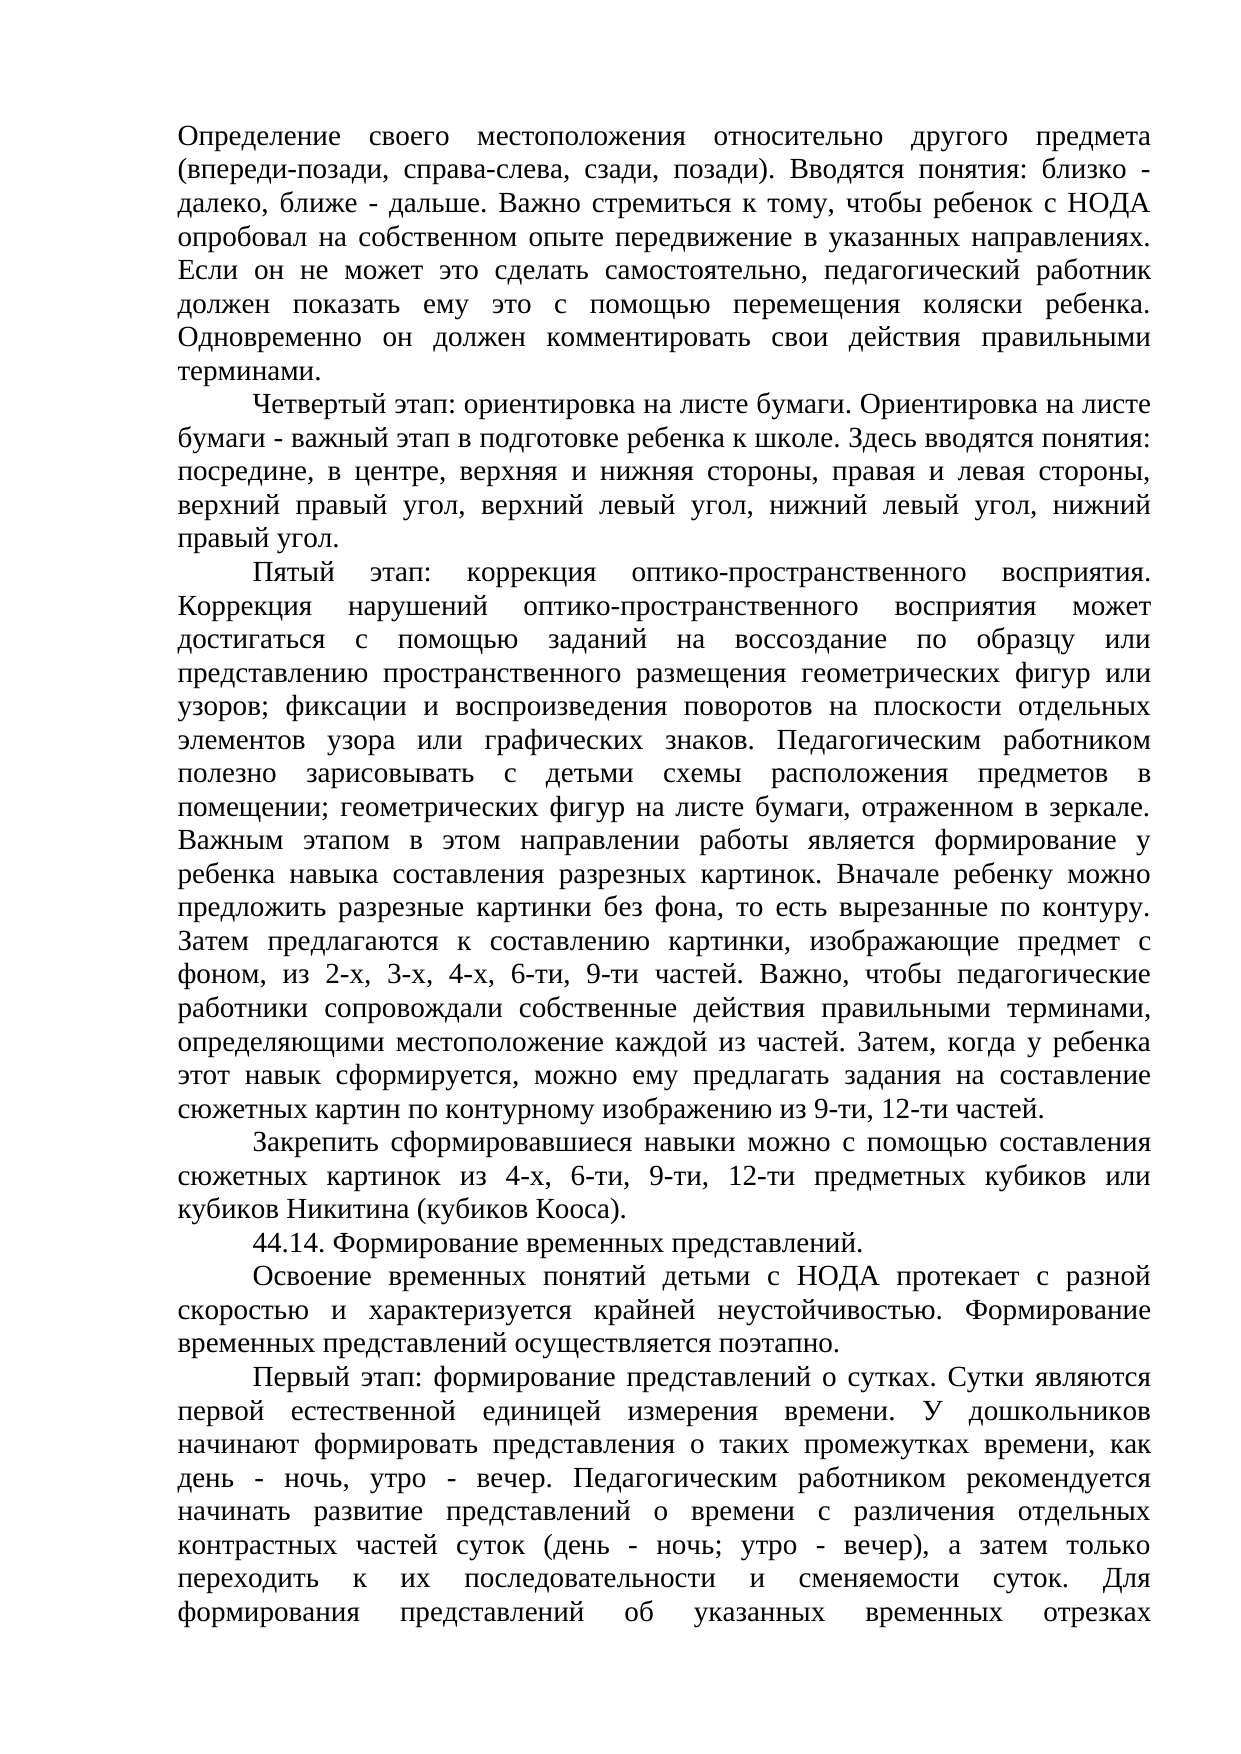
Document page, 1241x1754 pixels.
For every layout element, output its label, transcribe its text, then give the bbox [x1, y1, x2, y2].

text Освоение временных понятий детьми с НОДА протекает с разной скоростью и характеризуется крайней неустойчивостью. Формирование временных представлений осуществляется поэтапно. [177, 1258, 1152, 1359]
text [177, 1359, 1152, 1627]
text 44.14. Формирование временных представлений. [177, 1225, 1152, 1258]
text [177, 118, 1152, 386]
text Четвертый этап: ориентировка на листе бумаги. Ориентировка на листе бумаги - важный этап в подготовке ребенка к школе. Здесь вводятся понятия: посредине, в центре, верхняя и нижняя стороны, правая и левая стороны, верхний правый угол, верхний левый угол, нижний левый угол, нижний правый угол. [177, 386, 1152, 554]
text Закрепить сформировавшиеся навыки можно с помощью составления сюжетных картинок из 4-х, 6-ти, 9-ти, 12-ти предметных кубиков или кубиков Никитина (кубиков Кооса). [177, 1124, 1152, 1225]
text Пятый этап: коррекция оптико-пространственного восприятия. Коррекция нарушений оптико-пространственного восприятия может достигаться с помощью заданий на воссоздание по образцу или представлению пространственного размещения геометрических фигур или узоров; фиксации и воспроизведения поворотов на плоскости отдельных элементов узора или графических знаков. Педагогическим работником полезно зарисовывать с детьми схемы расположения предметов в помещении; геометрических фигур на листе бумаги, отраженном в зеркале. Важным этапом в этом направлении работы является формирование у ребенка навыка составления разрезных картинок. Вначале ребенку можно предложить разрезные картинки без фона, то есть вырезанные по контуру. Затем предлагаются к составлению картинки, изображающие предмет с фоном, из 2-х, 3-х, 4-х, 6-ти, 9-ти частей. Важно, чтобы педагогические работники сопровождали собственные действия правильными терминами, определяющими местоположение каждой из частей. Затем, когда у ребенка этот навык сформируется, можно ему предлагать задания на составление сюжетных картин по контурному изображению из 9-ти, 12-ти частей. [177, 554, 1152, 1124]
